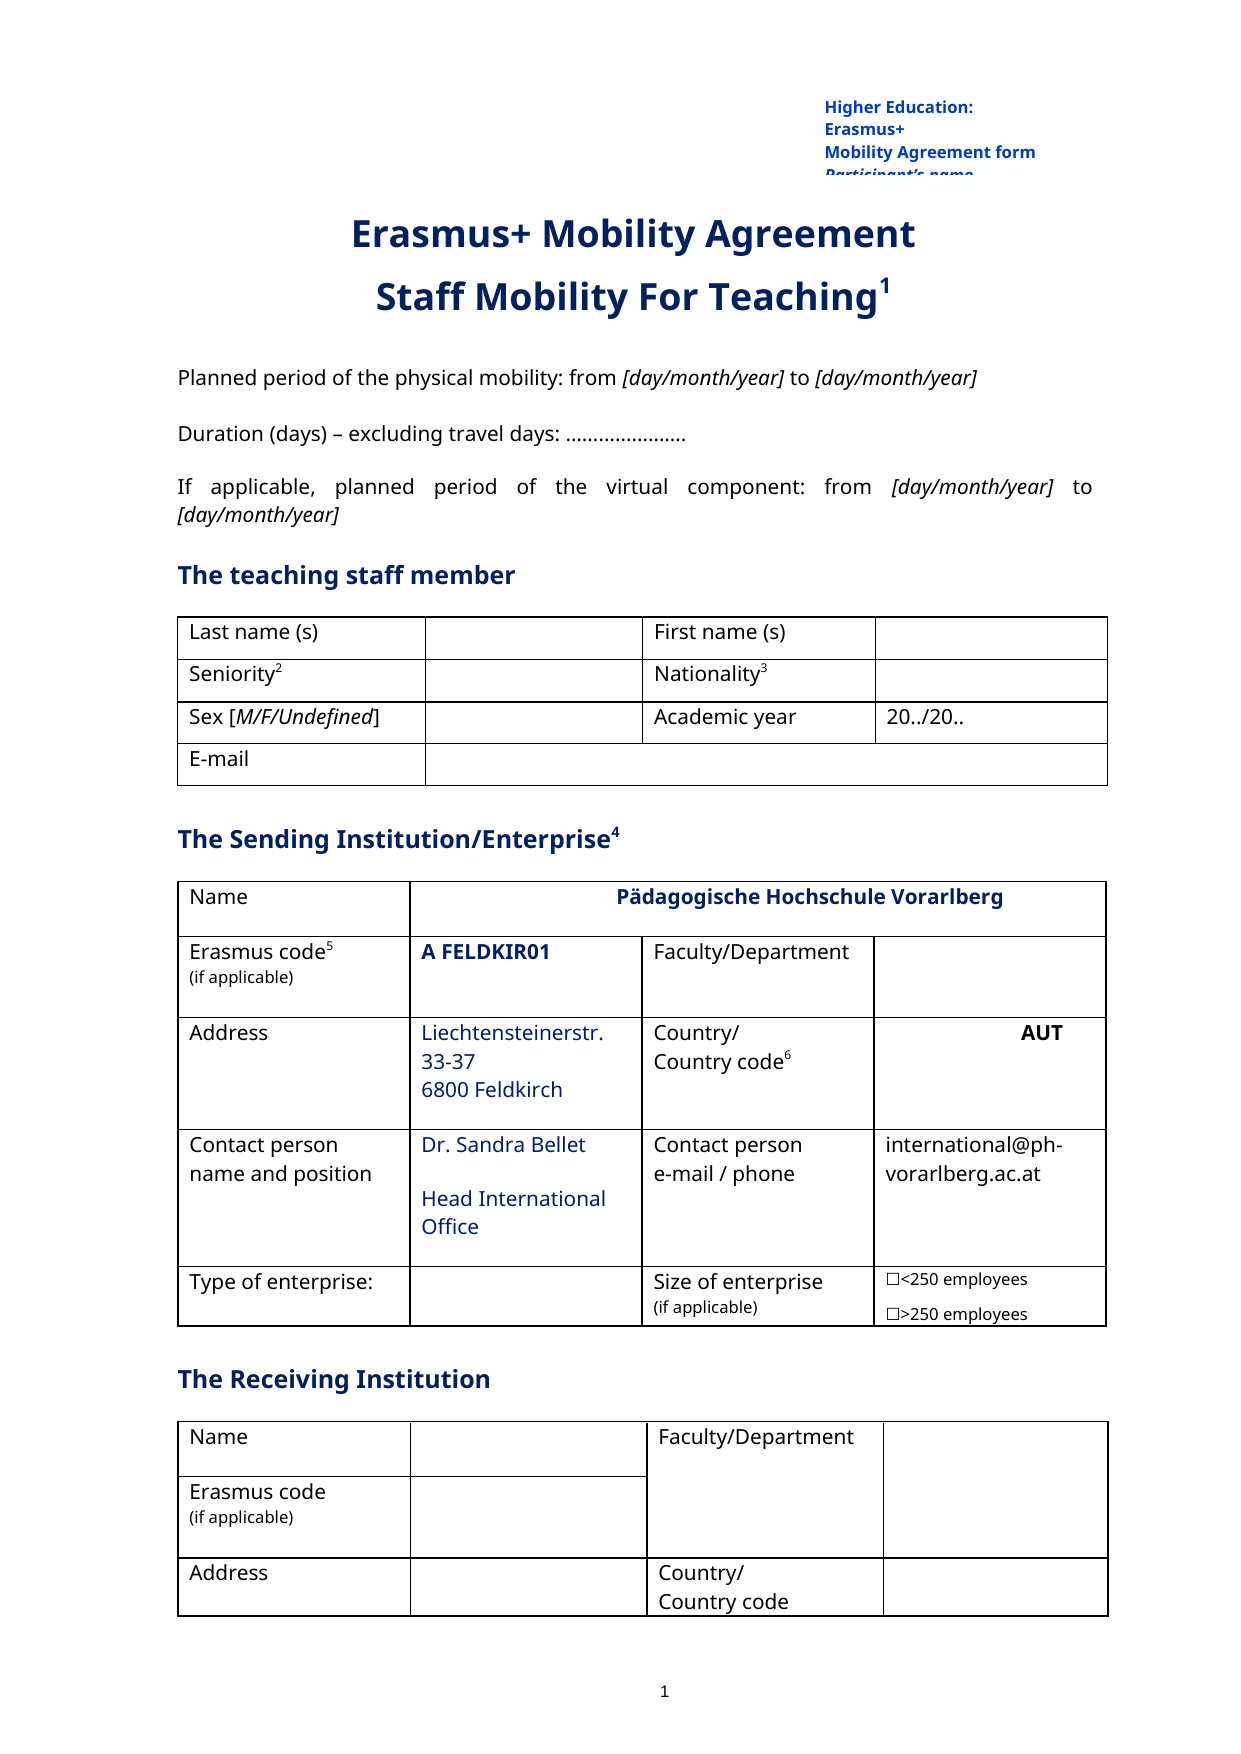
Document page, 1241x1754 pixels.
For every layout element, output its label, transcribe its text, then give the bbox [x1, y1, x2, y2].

table_cell [426, 703, 642, 743]
text Staff Mobility For Teaching [177, 271, 1089, 322]
table_header Name [179, 882, 409, 936]
table_cell [426, 660, 642, 701]
text Duration (days) – excluding travel days: …………………. [177, 419, 1092, 448]
table_cell Nationality [643, 660, 875, 701]
text If applicable, planned period of the virtual component: from [day/month/year] to [day/month/year] [177, 472, 1092, 529]
table_cell Seniority [178, 660, 425, 701]
table_cell AUT [875, 1018, 1105, 1129]
table_cell [411, 1559, 646, 1615]
table_header [876, 618, 1107, 658]
table_cell [876, 660, 1107, 701]
text The teaching staff member [177, 557, 1196, 591]
table_cell [411, 1477, 646, 1557]
table_header Pädagogische Hochschule Vorarlberg [411, 882, 1105, 936]
text Erasmus+ Mobility Agreement [177, 207, 1089, 258]
table_header Last name (s) [178, 618, 425, 658]
table_cell A FELDKIR01 [411, 937, 641, 1017]
table_header [411, 1422, 646, 1476]
text The Sending Institution/Enterprise [177, 822, 1196, 856]
table_cell Country/ Country code [643, 1018, 873, 1129]
text The Receiving Institution [177, 1362, 1196, 1396]
table_cell 20../20.. [876, 703, 1107, 743]
table_cell Address [179, 1559, 410, 1615]
table_cell [875, 937, 1105, 1017]
table_cell Address [179, 1018, 409, 1129]
table_cell Type of enterprise: [179, 1267, 409, 1325]
table_cell Liechtensteinerstr. 33-37 6800 Feldkirch [411, 1018, 641, 1129]
table_cell Contact person e-mail / phone [643, 1130, 873, 1266]
table_cell Size of enterprise (if applicable) [643, 1267, 873, 1325]
text Planned period of the physical mobility: from [day/month/year] to [day/month/year] [177, 363, 1092, 391]
table_cell international@ph-vorarlberg.ac.at [875, 1130, 1105, 1266]
table_cell E-mail [178, 744, 425, 785]
table_cell [426, 744, 1107, 785]
table_cell Dr. Sandra Bellet Head International Office [411, 1130, 641, 1266]
table_cell Faculty/Department [643, 937, 873, 1017]
table_header [884, 1422, 1107, 1557]
table_cell <250 employees >250 employees [875, 1267, 1105, 1325]
table_cell Contact person name and position [179, 1130, 409, 1266]
table_cell Sex [M/F/Undefined] [178, 703, 425, 743]
table_header Name [179, 1422, 410, 1476]
table_cell Academic year [643, 703, 875, 743]
table_cell [884, 1559, 1107, 1615]
table_header [426, 618, 642, 658]
table_header Faculty/Department [648, 1422, 883, 1557]
table_header First name (s) [643, 618, 875, 658]
table_cell [411, 1267, 641, 1325]
